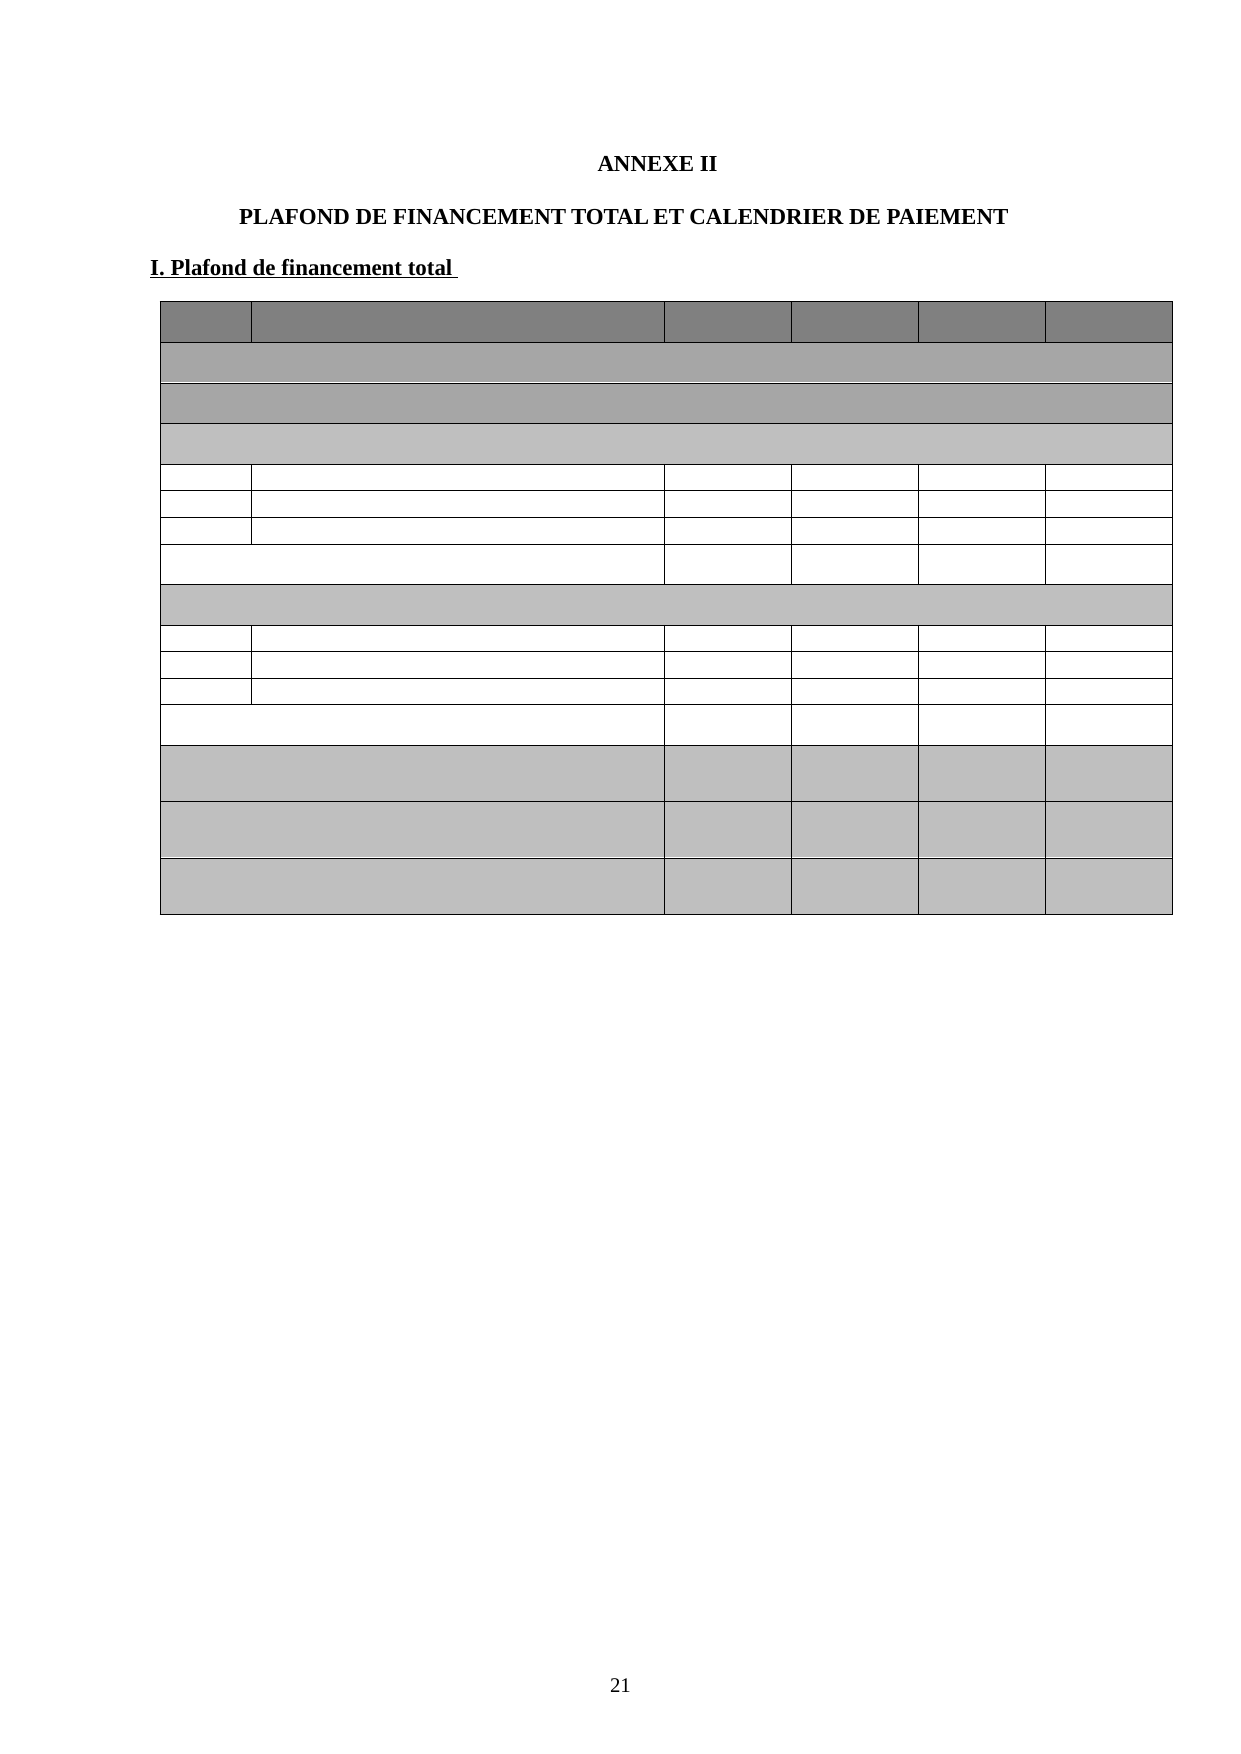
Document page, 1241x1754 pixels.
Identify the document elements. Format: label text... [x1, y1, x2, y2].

table_cell [161, 343, 1172, 382]
table_cell [665, 746, 791, 801]
table_cell [919, 545, 1045, 584]
table_cell [161, 518, 251, 543]
table_header [792, 302, 918, 342]
table_cell [161, 491, 251, 517]
table_cell [161, 626, 251, 651]
table_cell [665, 626, 791, 651]
table_cell [792, 859, 918, 914]
subtitle I. Plafond de financement total [150, 254, 1090, 280]
table_cell [792, 626, 918, 651]
table_header [665, 302, 791, 342]
table_cell [1046, 465, 1172, 490]
table_cell [252, 679, 664, 704]
table_cell [161, 705, 664, 745]
table_cell [252, 518, 664, 543]
table_cell [919, 518, 1045, 543]
table_cell [792, 652, 918, 678]
table_cell [792, 545, 918, 584]
table_header [161, 302, 251, 342]
table_cell [1046, 679, 1172, 704]
table_cell [161, 545, 664, 584]
table_cell [161, 679, 251, 704]
table_cell [792, 491, 918, 517]
subtitle ANNEXE II [223, 150, 1090, 176]
table_cell [919, 491, 1045, 517]
table_cell [1046, 802, 1172, 857]
table_cell [1046, 705, 1172, 745]
table_header [252, 302, 664, 342]
table_cell [161, 859, 664, 914]
table_cell [1046, 491, 1172, 517]
table_cell [919, 746, 1045, 801]
table_cell [665, 705, 791, 745]
table_cell [161, 465, 251, 490]
table_cell [919, 679, 1045, 704]
table_header [919, 302, 1045, 342]
table_cell [1046, 746, 1172, 801]
table_cell [1046, 652, 1172, 678]
subtitle PLAFOND DE FINANCEMENT TOTAL ET CALENDRIER DE PAIEMENT [150, 203, 1090, 229]
table_cell [792, 518, 918, 543]
table_cell [792, 746, 918, 801]
table_cell [1046, 859, 1172, 914]
table_cell [161, 424, 1172, 464]
table_cell [919, 859, 1045, 914]
table_cell [919, 802, 1045, 857]
table_cell [665, 802, 791, 857]
table_cell [665, 679, 791, 704]
table_cell [665, 652, 791, 678]
table_cell [1046, 545, 1172, 584]
table_cell [161, 585, 1172, 625]
table_cell [919, 465, 1045, 490]
table_cell [161, 802, 664, 857]
table_cell [1046, 518, 1172, 543]
table_cell [792, 465, 918, 490]
table_header [1046, 302, 1172, 342]
table_cell [919, 705, 1045, 745]
table_cell [161, 652, 251, 678]
table_cell [665, 545, 791, 584]
table_cell [161, 384, 1172, 423]
table_cell [919, 626, 1045, 651]
table_cell [1046, 626, 1172, 651]
table_cell [665, 491, 791, 517]
table_cell [792, 679, 918, 704]
table_cell [792, 802, 918, 857]
table_cell [792, 705, 918, 745]
table_cell [665, 465, 791, 490]
table_cell [252, 491, 664, 517]
table_cell [665, 518, 791, 543]
table_cell [252, 465, 664, 490]
table_cell [252, 626, 664, 651]
table_cell [665, 859, 791, 914]
table_cell [919, 652, 1045, 678]
table_cell [252, 652, 664, 678]
table_cell [161, 746, 664, 801]
